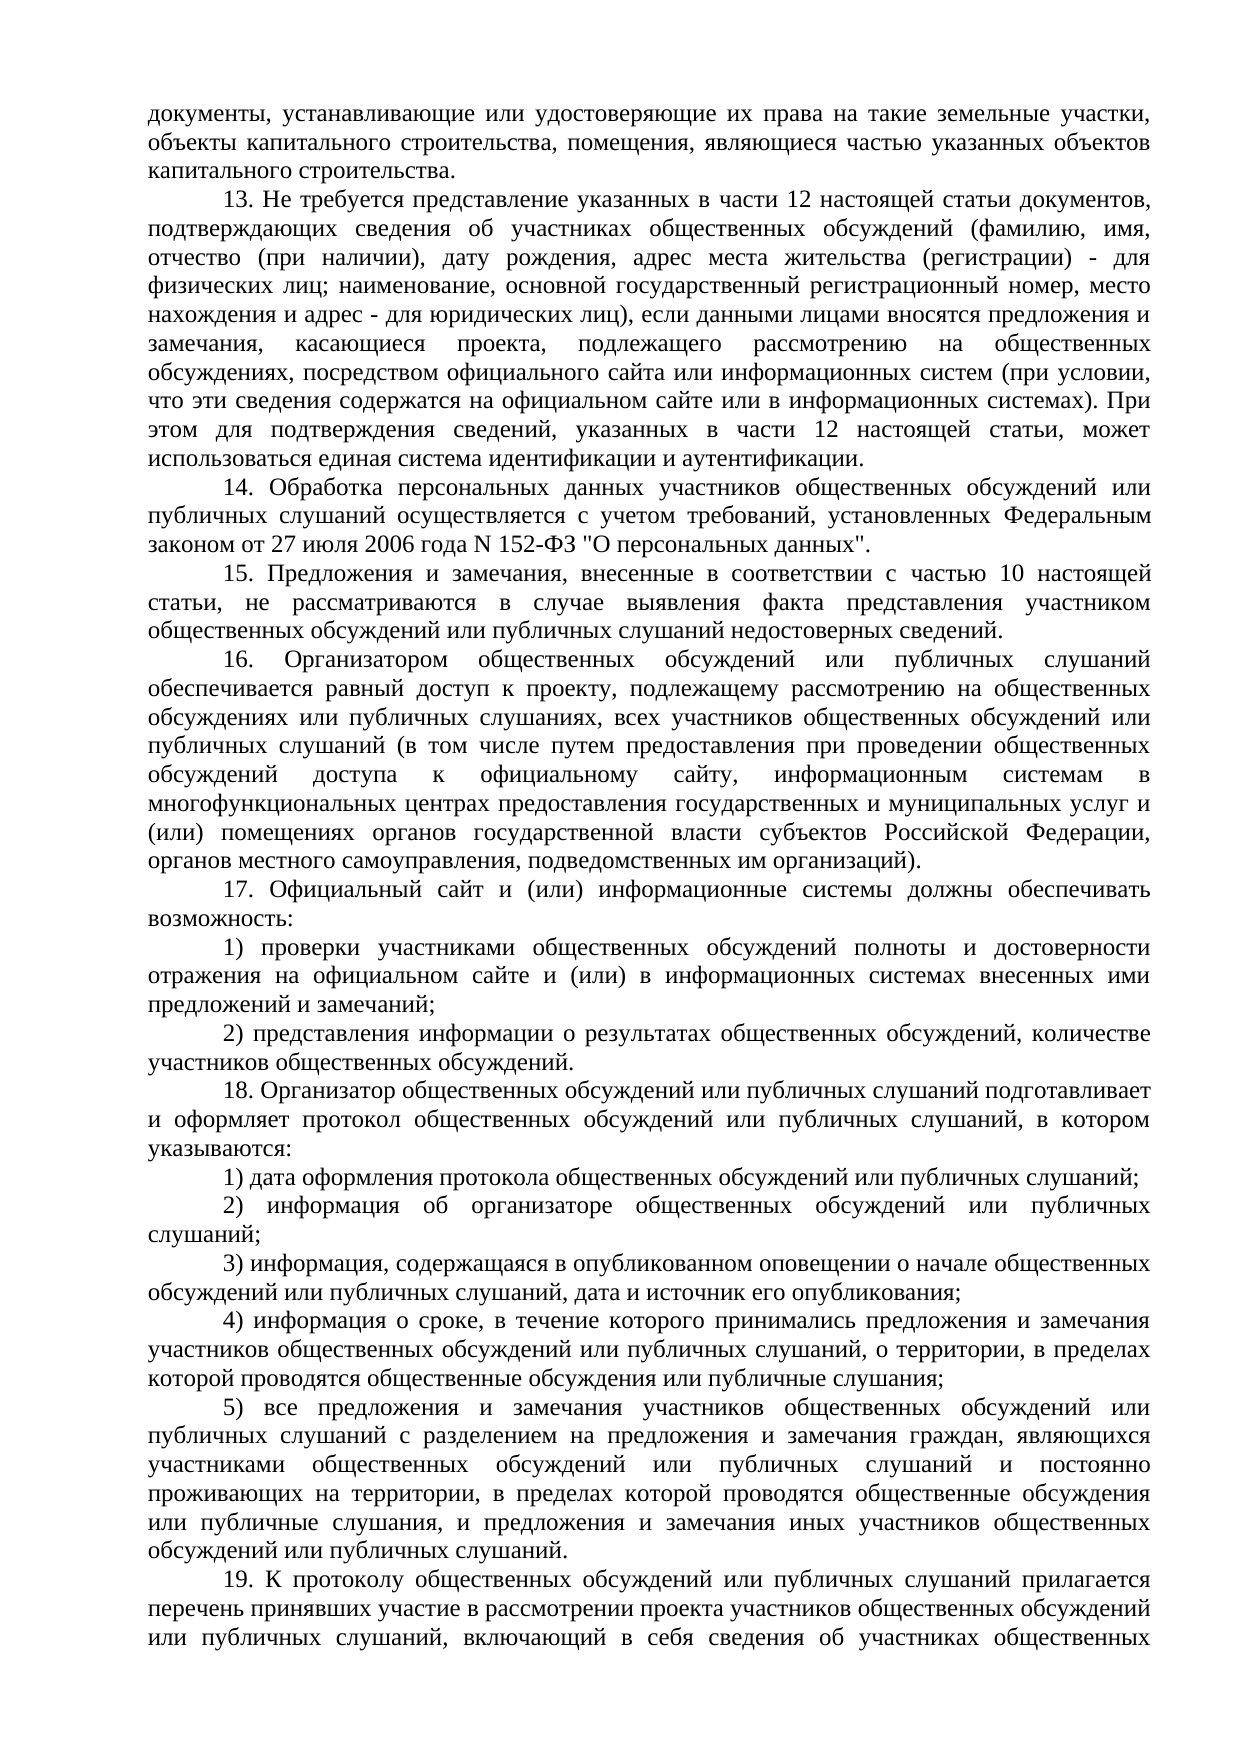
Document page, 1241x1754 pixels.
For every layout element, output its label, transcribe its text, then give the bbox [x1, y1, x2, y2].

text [148, 1564, 1152, 1650]
text 16. Организатором общественных обсуждений или публичных слушаний обеспечивается равный доступ к проекту, подлежащему рассмотрению на общественных обсуждениях или публичных слушаниях, всех участников общественных обсуждений или публичных слушаний (в том числе путем предоставления при проведении общественных обсуждений доступа к официальному сайту, информационным системам в многофункциональных центрах предоставления государственных и муниципальных услуг и (или) помещениях органов государственной власти субъектов Российской Федерации, органов местного самоуправления, подведомственных им организаций). [148, 644, 1152, 874]
text 2) информация об организаторе общественных обсуждений или публичных слушаний; [148, 1190, 1152, 1248]
text 4) информация о сроке, в течение которого принимались предложения и замечания участников общественных обсуждений или публичных слушаний, о территории, в пределах которой проводятся общественные обсуждения или публичные слушания; [148, 1305, 1152, 1392]
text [148, 98, 1152, 184]
text 14. Обработка персональных данных участников общественных обсуждений или публичных слушаний осуществляется с учетом требований, установленных Федеральным законом от 27 июля 2006 года N 152-ФЗ "О персональных данных". [148, 472, 1152, 558]
text 1) проверки участниками общественных обсуждений полноты и достоверности отражения на официальном сайте и (или) в информационных системах внесенных ими предложений и замечаний; [148, 932, 1152, 1018]
text 18. Организатор общественных обсуждений или публичных слушаний подготавливает и оформляет протокол общественных обсуждений или публичных слушаний, в котором указываются: [148, 1075, 1152, 1162]
text 17. Официальный сайт и (или) информационные системы должны обеспечивать возможность: [148, 874, 1152, 932]
text 5) все предложения и замечания участников общественных обсуждений или публичных слушаний с разделением на предложения и замечания граждан, являющихся участниками общественных обсуждений или публичных слушаний и постоянно проживающих на территории, в пределах которой проводятся общественные обсуждения или публичные слушания, и предложения и замечания иных участников общественных обсуждений или публичных слушаний. [148, 1392, 1152, 1564]
text 2) представления информации о результатах общественных обсуждений, количестве участников общественных обсуждений. [148, 1018, 1152, 1075]
text 3) информация, содержащаяся в опубликованном оповещении о начале общественных обсуждений или публичных слушаний, дата и источник его опубликования; [148, 1248, 1152, 1305]
text 15. Предложения и замечания, внесенные в соответствии с частью 10 настоящей статьи, не рассматриваются в случае выявления факта представления участником общественных обсуждений или публичных слушаний недостоверных сведений. [148, 558, 1152, 644]
text 13. Не требуется представление указанных в части 12 настоящей статьи документов, подтверждающих сведения об участниках общественных обсуждений (фамилию, имя, отчество (при наличии), дату рождения, адрес места жительства (регистрации) - для физических лиц; наименование, основной государственный регистрационный номер, место нахождения и адрес - для юридических лиц), если данными лицами вносятся предложения и замечания, касающиеся проекта, подлежащего рассмотрению на общественных обсуждениях, посредством официального сайта или информационных систем (при условии, что эти сведения содержатся на официальном сайте или в информационных системах). При этом для подтверждения сведений, указанных в части 12 настоящей статьи, может использоваться единая система идентификации и аутентификации. [148, 184, 1152, 472]
text 1) дата оформления протокола общественных обсуждений или публичных слушаний; [148, 1162, 1152, 1190]
